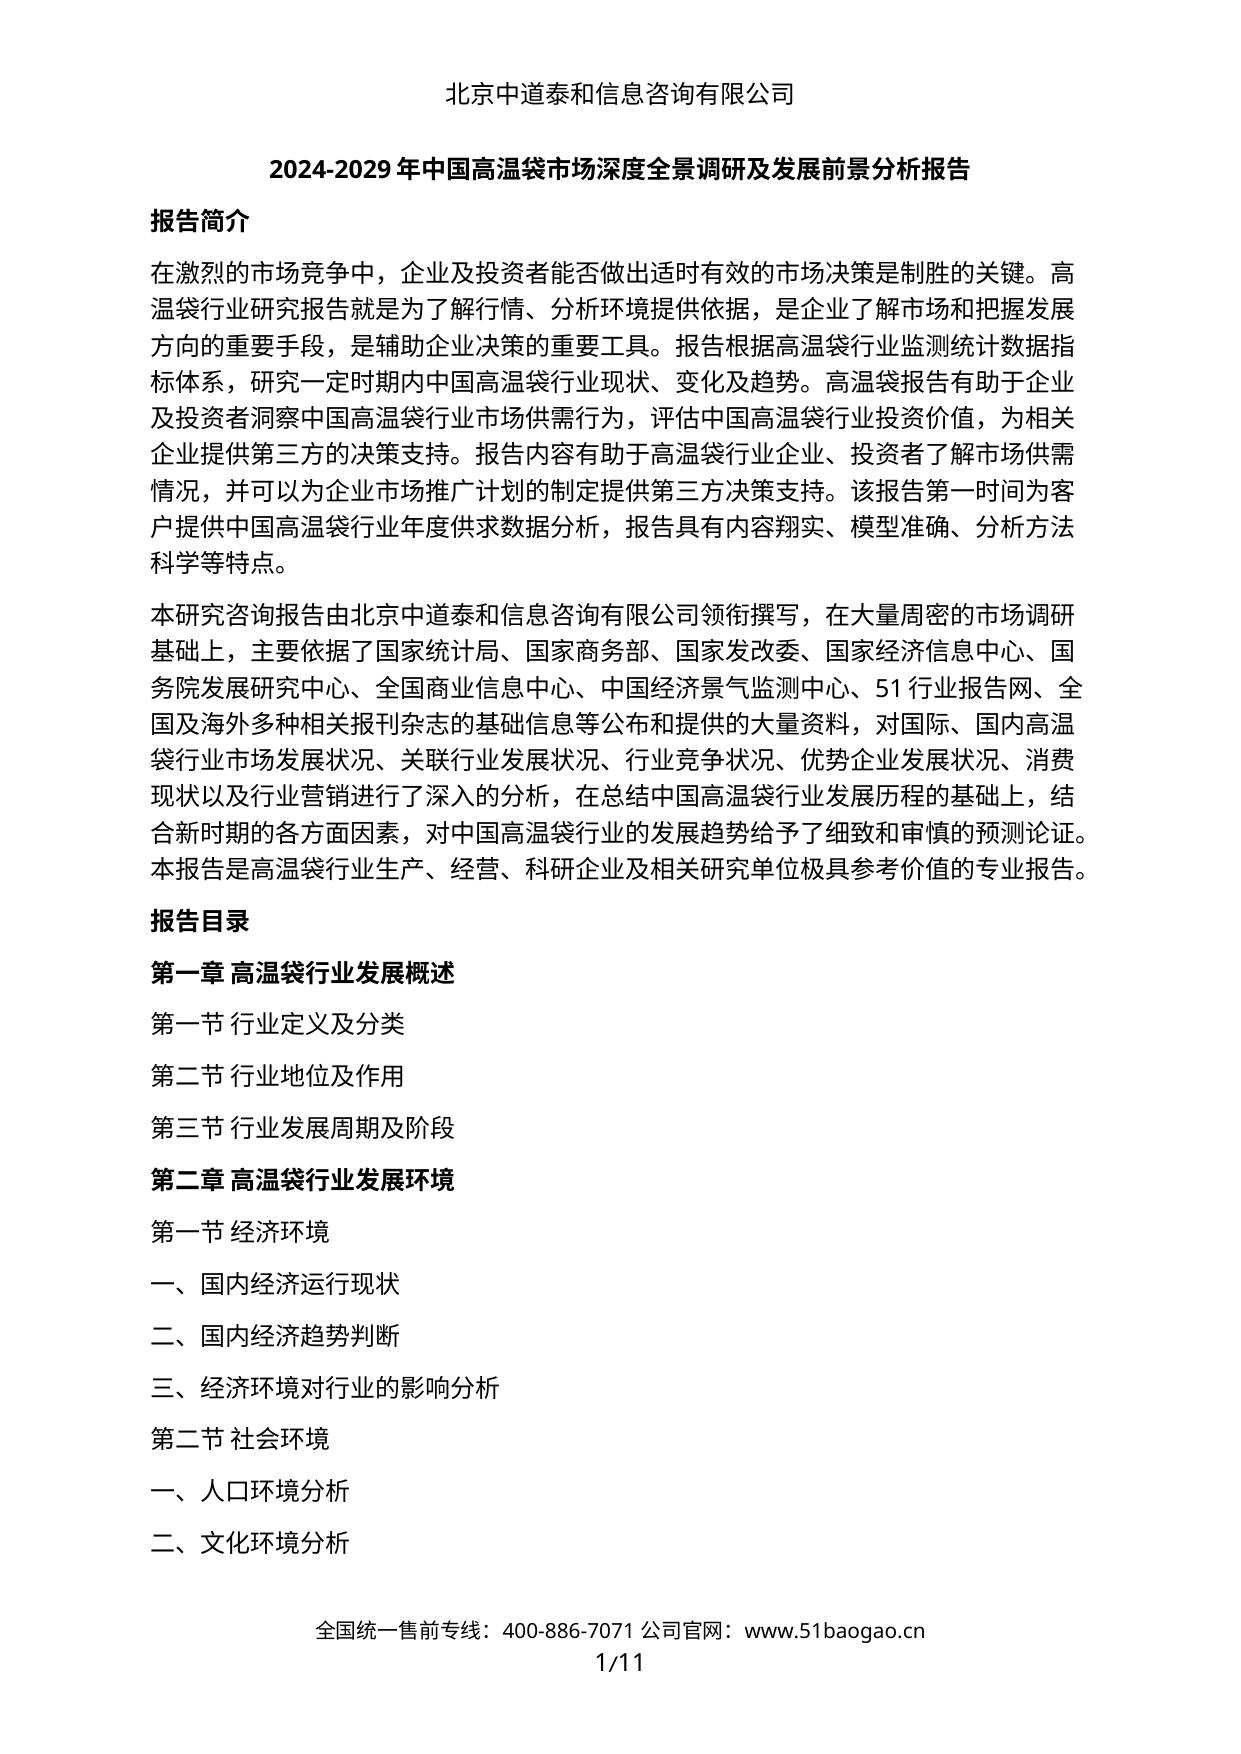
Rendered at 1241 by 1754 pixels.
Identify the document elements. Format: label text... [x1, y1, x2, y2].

text 第二章 高温袋行业发展环境 [150, 1161, 1090, 1197]
text 第一章 高温袋行业发展概述 [150, 953, 1090, 989]
text 第一节 经济环境 [150, 1212, 1090, 1249]
text 报告简介 [150, 202, 1090, 238]
text 第三节 行业发展周期及阶段 [150, 1109, 1090, 1145]
text 第二节 社会环境 [150, 1420, 1090, 1456]
text 二、文化环境分析 [150, 1524, 1090, 1560]
text 一、人口环境分析 [150, 1472, 1090, 1508]
text 一、国内经济运行现状 [150, 1264, 1090, 1301]
text 2024-2029年中国高温袋市场深度全景调研及发展前景分析报告 [150, 150, 1090, 186]
text 第一节 行业定义及分类 [150, 1005, 1090, 1041]
text 报告目录 [150, 901, 1090, 937]
text 在激烈的市场竞争中，企业及投资者能否做出适时有效的市场决策是制胜的关键。高温袋行业研究报告就是为了解行情、分析环境提供依据，是企业了解市场和把握发展方向的重要手段，是辅助企业决策的重要工具。报告根据高温袋行业监测统计数据指标体系，研究一定时期内中国高温袋行业现状、变化及趋势。高温袋报告有助于企业及投资者洞察中国高温袋行业市场供需行为，评估中国高温袋行业投资价值，为相关企业提供第三方的决策支持。报告内容有助于高温袋行业企业、投资者了解市场供需情况，并可以为企业市场推广计划的制定提供第三方决策支持。该报告第一时间为客户提供中国高温袋行业年度供求数据分析，报告具有内容翔实、模型准确、分析方法科学等特点。 [150, 254, 1090, 580]
text 第二节 行业地位及作用 [150, 1057, 1090, 1093]
text 三、经济环境对行业的影响分析 [150, 1368, 1090, 1404]
text 二、国内经济趋势判断 [150, 1316, 1090, 1352]
text 本研究咨询报告由北京中道泰和信息咨询有限公司领衔撰写，在大量周密的市场调研基础上，主要依据了国家统计局、国家商务部、国家发改委、国家经济信息中心、国务院发展研究中心、全国商业信息中心、中国经济景气监测中心、51行业报告网、全国及海外多种相关报刊杂志的基础信息等公布和提供的大量资料，对国际、国内高温袋行业市场发展状况、关联行业发展状况、行业竞争状况、优势企业发展状况、消费现状以及行业营销进行了深入的分析，在总结中国高温袋行业发展历程的基础上，结合新时期的各方面因素，对中国高温袋行业的发展趋势给予了细致和审慎的预测论证。本报告是高温袋行业生产、经营、科研企业及相关研究单位极具参考价值的专业报告。 [150, 596, 1090, 886]
